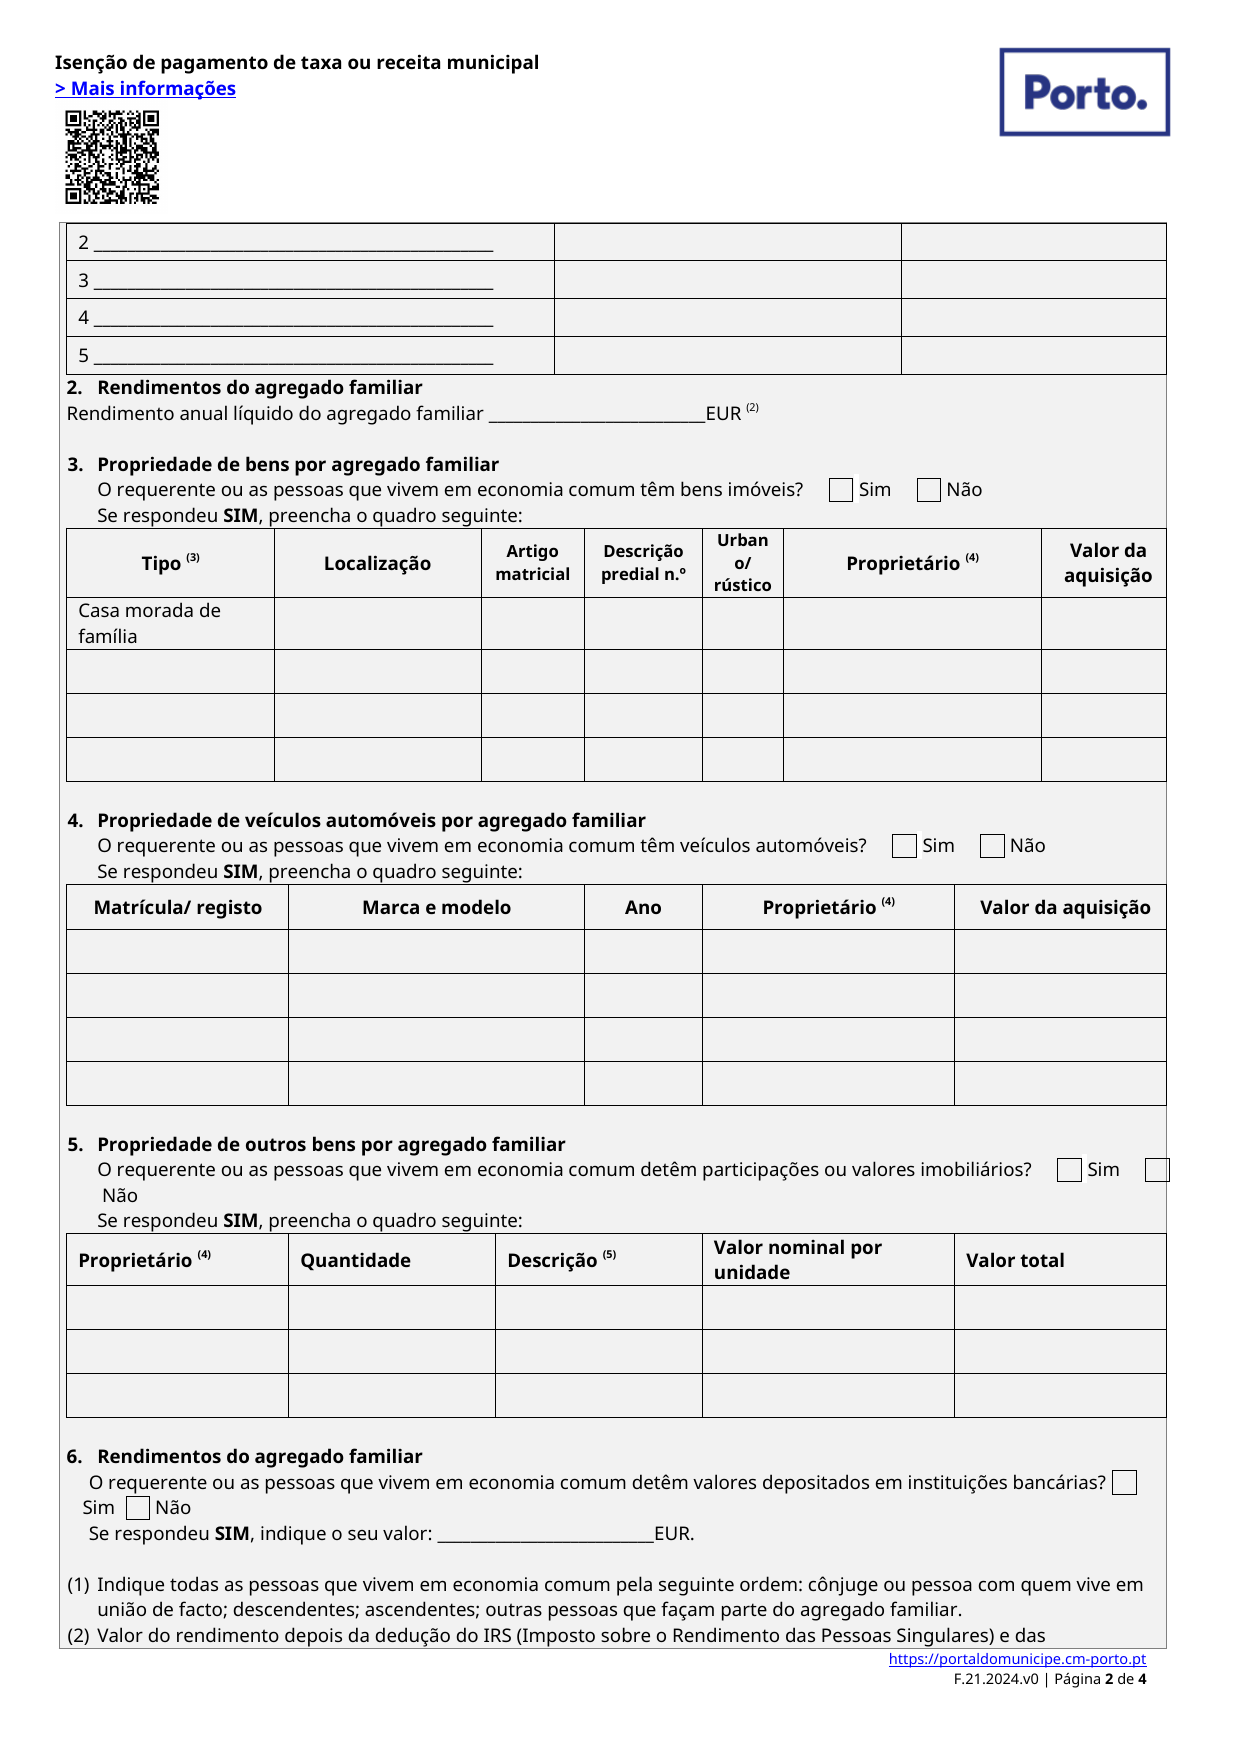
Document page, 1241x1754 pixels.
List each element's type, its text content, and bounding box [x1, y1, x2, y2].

picture [988, 24, 1182, 161]
picture [55, 100, 168, 214]
